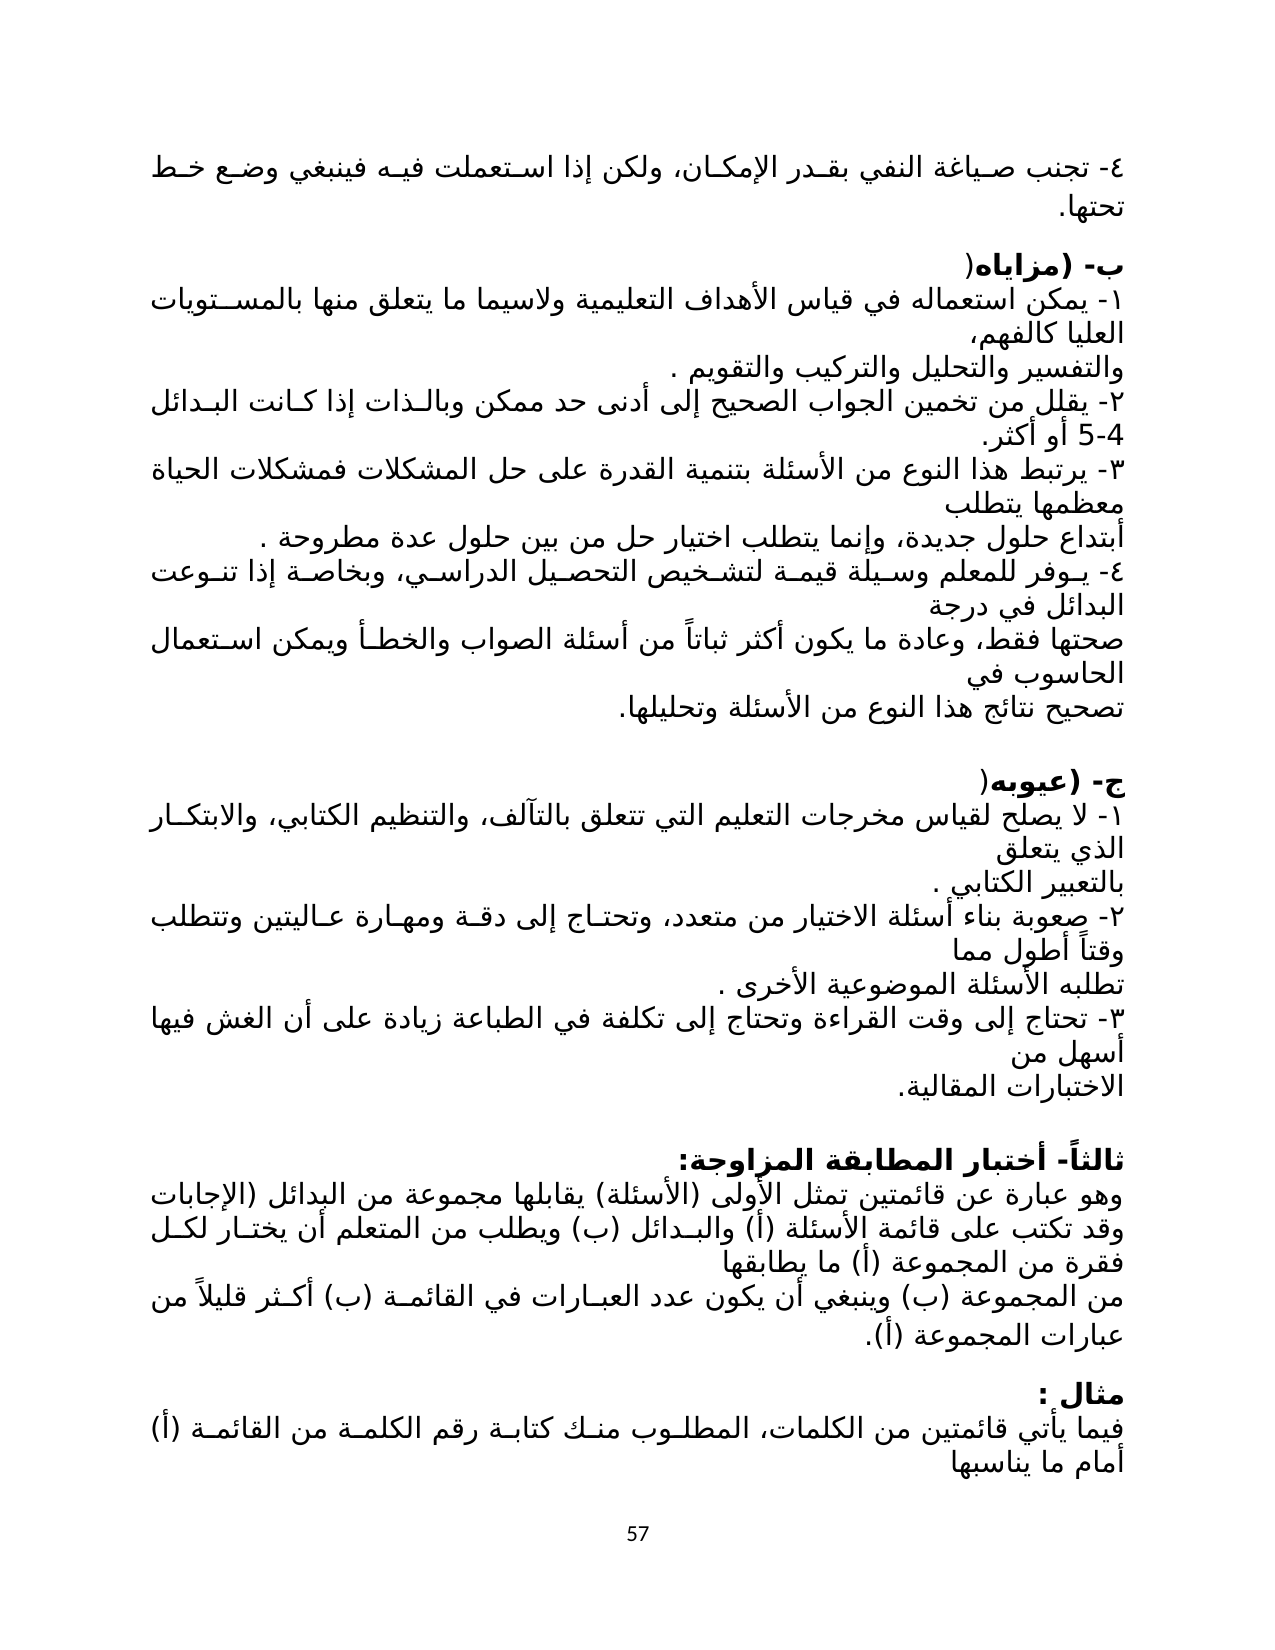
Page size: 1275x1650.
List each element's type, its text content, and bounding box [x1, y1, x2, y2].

text صحتها فقط، وعادة ما يكون أكثر ثباتاً من أسئلة الصواب والخطأ ويمكن استعمال الحاسوب في [150, 622, 1125, 690]
text ج- (عيوبه( [150, 764, 1125, 798]
text ٣- تحتاج إلى وقت القراءة وتحتاج إلى تكلفة في الطباعة زيادة على أن الغش فيها أسهل من [150, 1002, 1125, 1069]
text ١- يمكن استعماله في قياس الأهداف التعليمية ولاسيما ما يتعلق منها بالمستويات العليا كالفهم، [150, 283, 1125, 351]
text الاختبارات المقالية. [150, 1069, 1125, 1103]
text وهو عبارة عن قائمتين تمثل الأولى (الأسئلة) يقابلها مجموعة من البدائل (الإجابات وقد تكتب على قائمة الأسئلة (أ) والبدائل (ب) ويطلب من المتعلم أن يختار لكل فقرة من المجموعة (أ) ما يطابقها [150, 1177, 1125, 1279]
text تطلبه الأسئلة الموضوعية الأخرى . [150, 968, 1125, 1002]
text ٤- تجنب صياغة النفي بقدر الإمكان، ولكن إذا استعملت فيه فينبغي وضع خط تحتها. [150, 150, 1125, 223]
text ٣- يرتبط هذا النوع من الأسئلة بتنمية القدرة على حل المشكلات فمشكلات الحياة معظمها يتطلب [150, 452, 1125, 520]
text ٢- يقلل من تخمين الجواب الصحيح إلى أدنى حد ممكن وبالذات إذا كانت البدائل 4-5 أو أكثر. [150, 384, 1125, 452]
text أبتداع حلول جديدة، وإنما يتطلب اختيار حل من بين حلول عدة مطروحة . [150, 520, 1125, 554]
text بالتعبير الكتابي . [150, 866, 1125, 900]
text ٢- صعوبة بناء أسئلة الاختيار من متعدد، وتحتاج إلى دقة ومهارة عاليتين وتتطلب وقتاً أطول مما [150, 900, 1125, 968]
text فيما يأتي قائمتين من الكلمات، المطلوب منك كتابة رقم الكلمة من القائمة (أ) أمام ما يناسبها [150, 1412, 1125, 1479]
text ١- لا يصلح لقياس مخرجات التعليم التي تتعلق بالتآلف، والتنظيم الكتابي، والابتكار الذي يتعلق [150, 798, 1125, 866]
text ٤- يوفر للمعلم وسيلة قيمة لتشخيص التحصيل الدراسي، وبخاصة إذا تنوعت البدائل في درجة [150, 554, 1125, 622]
text ثالثاً- أختبار المطابقة المزاوجة: [150, 1143, 1125, 1177]
text تصحيح نتائج هذا النوع من الأسئلة وتحليلها. [150, 690, 1125, 724]
text والتفسير والتحليل والتركيب والتقويم . [150, 351, 1125, 384]
text ب- (مزاياه( [150, 249, 1125, 283]
text مثال : [150, 1378, 1125, 1412]
text من المجموعة (ب) وينبغي أن يكون عدد العبارات في القائمة (ب) أكثر قليلاً من عبارات المجموعة (أ). [150, 1279, 1125, 1352]
